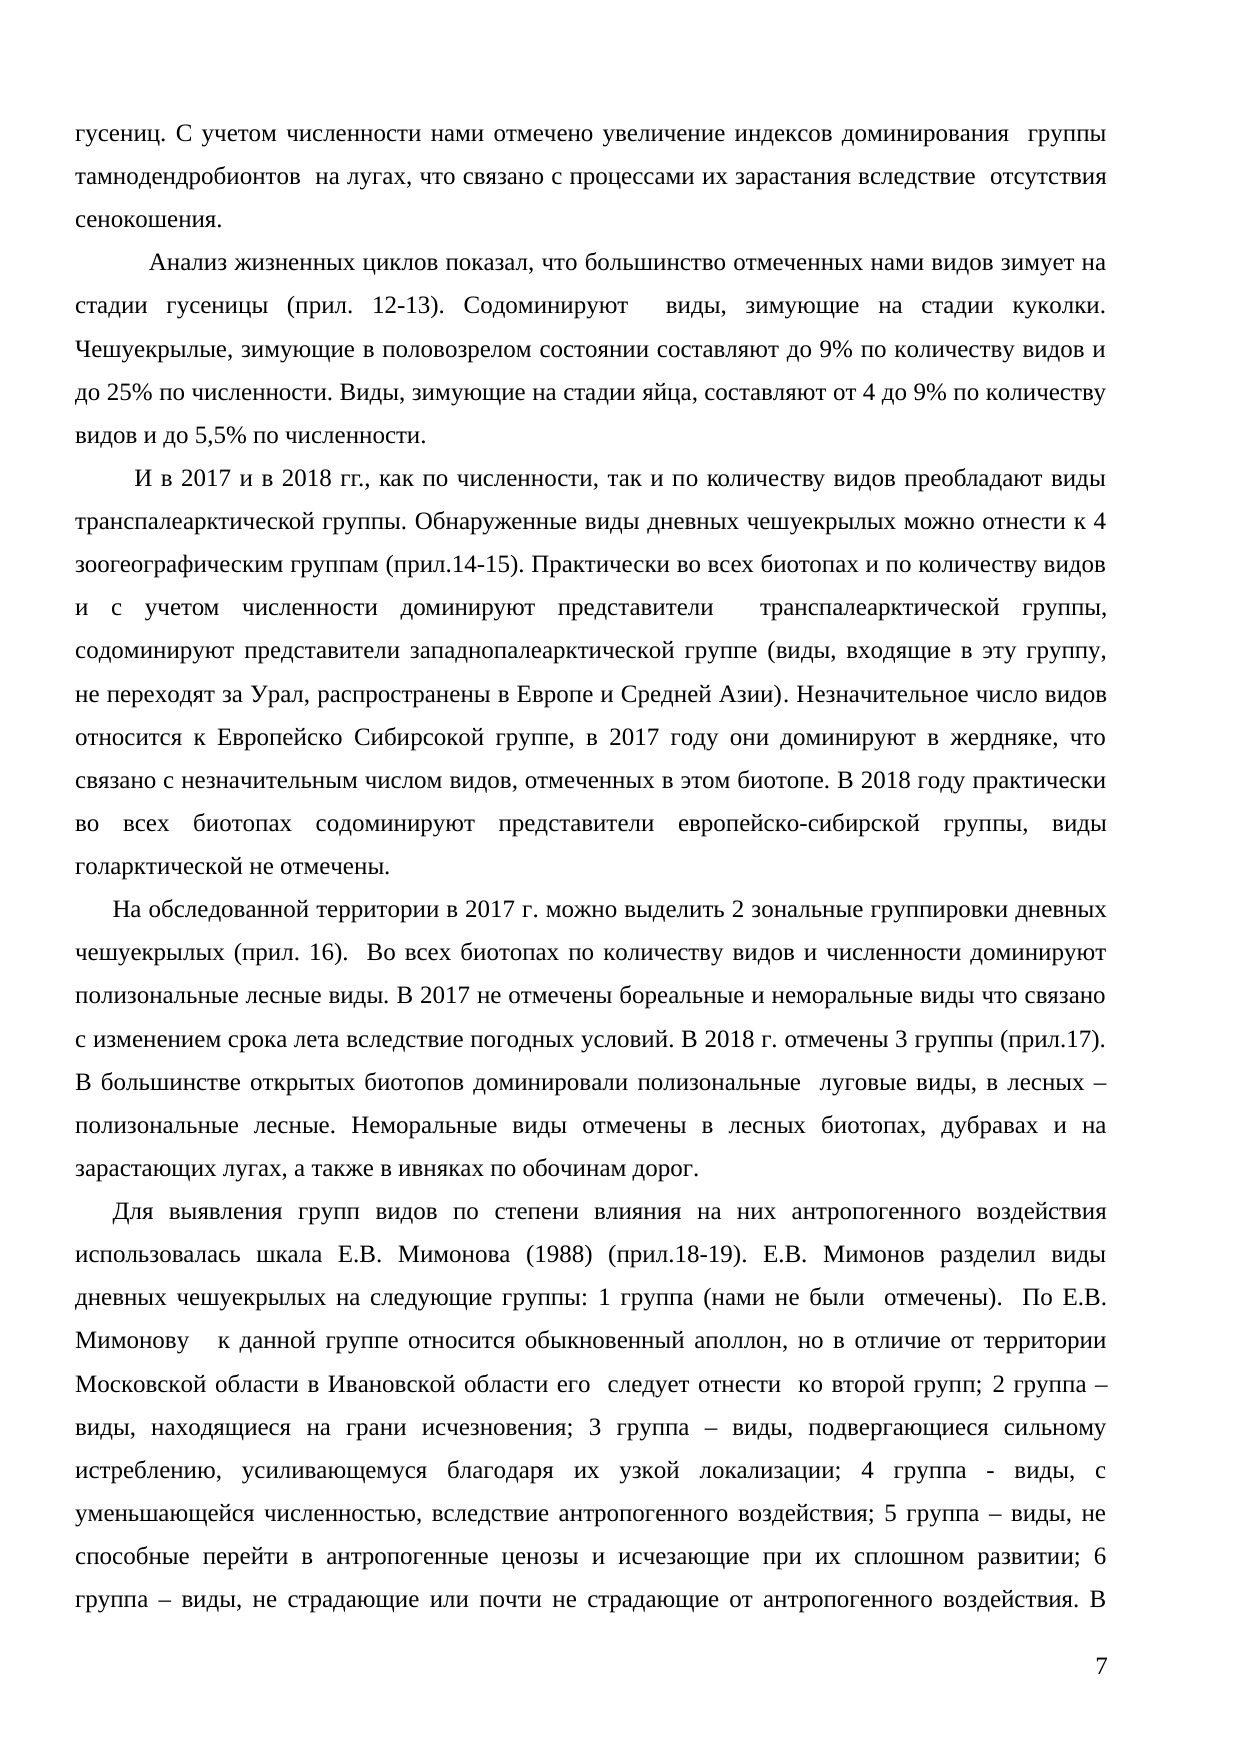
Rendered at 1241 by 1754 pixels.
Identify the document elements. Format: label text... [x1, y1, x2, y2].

text Анализ жизненных циклов показал, что большинство отмеченных нами видов зимует на стадии гусеницы (прил. 12-13). Содоминируют виды, зимующие на стадии куколки. Чешуекрылые, зимующие в половозрелом состоянии составляют до 9% по количеству видов и до 25% по численности. Виды, зимующие на стадии яйца, составляют от 4 до 9% по количеству видов и до 5,5% по численности. [75, 247, 1107, 449]
text И в 2017 и в 2018 гг., как по численности, так и по количеству видов преобладают виды транспалеарктической группы. Обнаруженные виды дневных чешуекрылых можно отнести к 4 зоогеографическим группам (прил.14-15). Практически во всех биотопах и по количеству видов и с учетом численности доминируют представители транспалеарктической группы, содоминируют представители западнопалеарктической группе (виды, входящие в эту группу, не переходят за Урал, распространены в Европе и Средней Азии). Незначительное число видов относится к Европейско Сибирсокой группе, в 2017 году они доминируют в жердняке, что связано с незначительным числом видов, отмеченных в этом биотопе. В 2018 году практически во всех биотопах содоминируют представители европейско-сибирской группы, виды голарктической не отмечены. [75, 463, 1107, 880]
text На обследованной территории в 2017 г. можно выделить 2 зональные группировки дневных чешуекрылых (прил. 16). Во всех биотопах по количеству видов и численности доминируют полизональные лесные виды. В 2017 не отмечены бореальные и неморальные виды что связано с изменением срока лета вследствие погодных условий. В 2018 г. отмечены 3 группы (прил.17). В большинстве открытых биотопов доминировали полизональные луговые виды, в лесных – полизональные лесные. Неморальные виды отмечены в лесных биотопах, дубравах и на зарастающих лугах, а также в ивняках по обочинам дорог. [75, 894, 1107, 1182]
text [75, 118, 1107, 233]
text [75, 1196, 1107, 1613]
